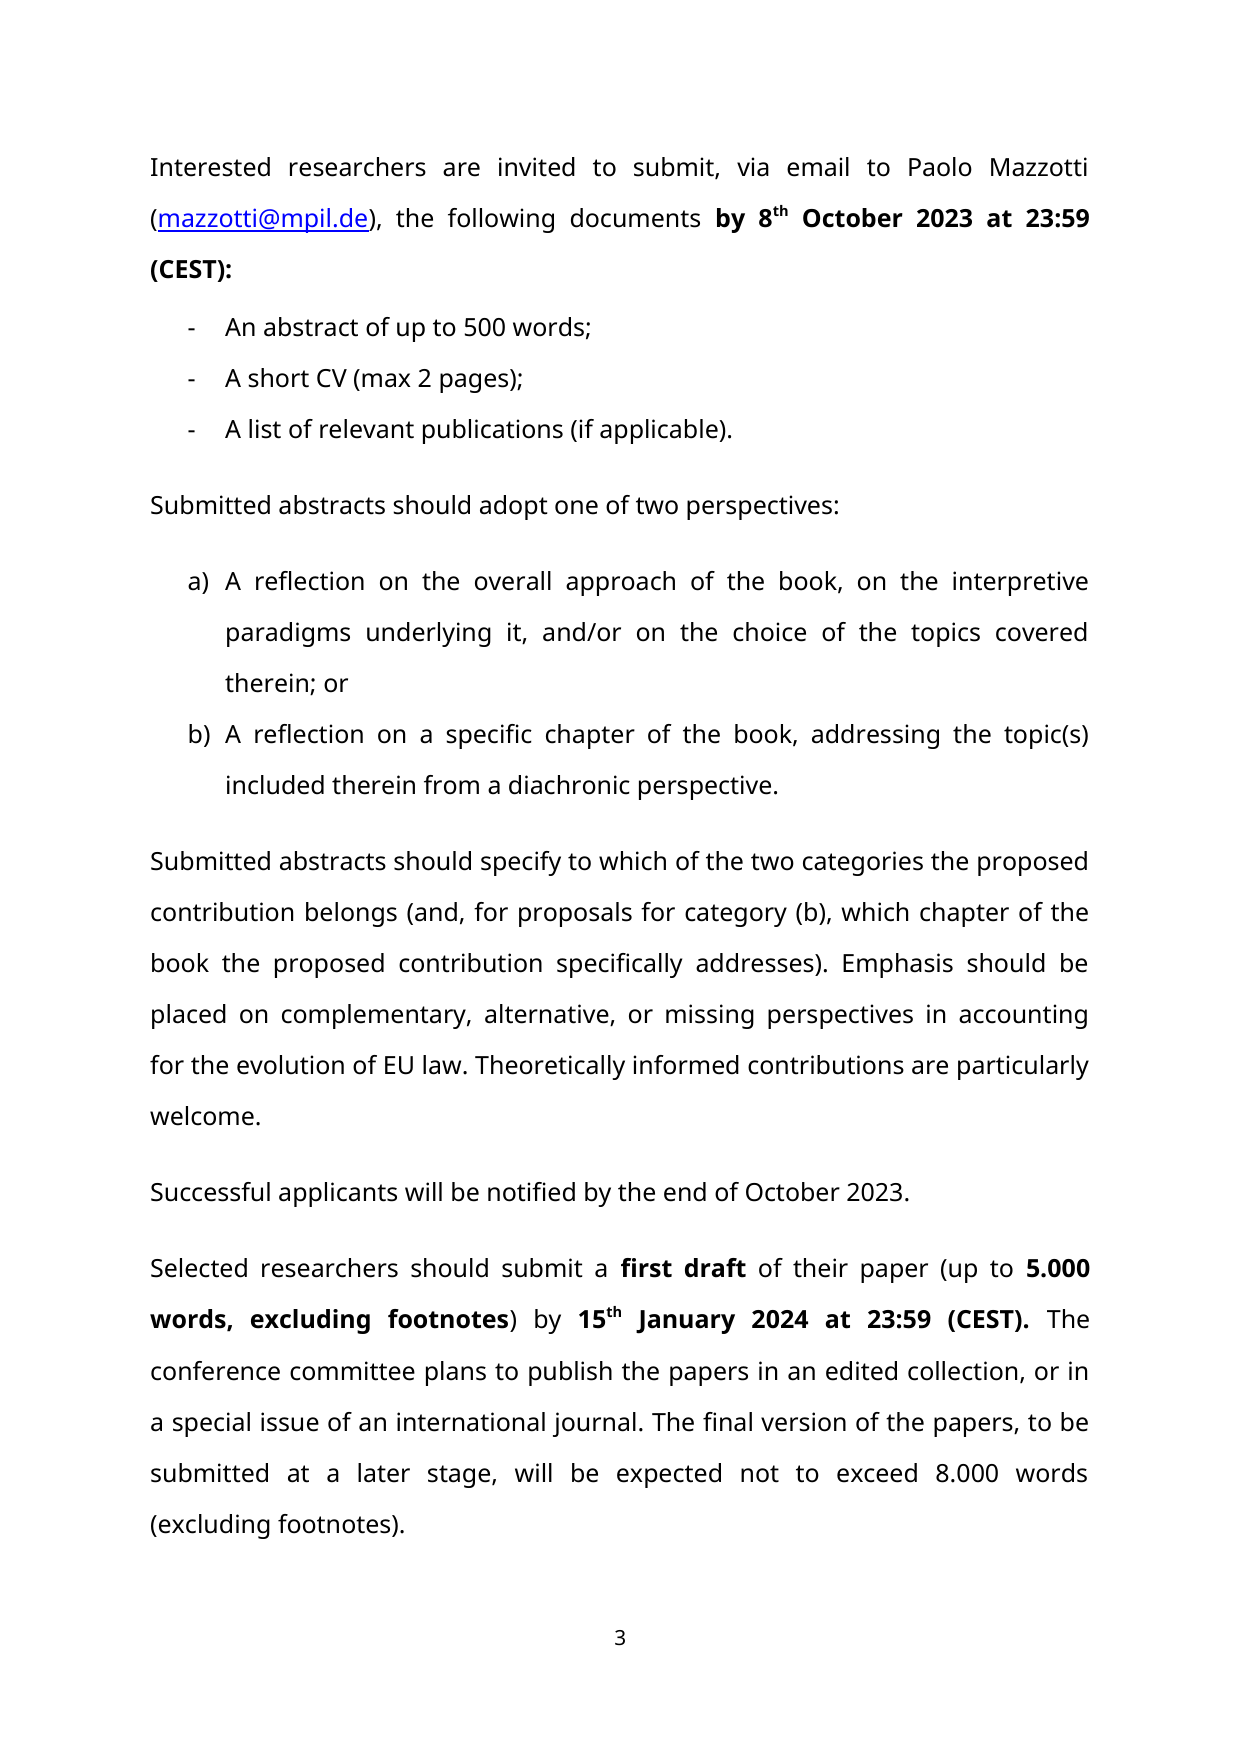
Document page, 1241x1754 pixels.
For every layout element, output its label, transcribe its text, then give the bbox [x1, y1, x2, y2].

list A short CV (max 2 pages); [187, 360, 1090, 394]
text Submitted abstracts should specify to which of the two categories the proposed contribution belongs (and, for proposals for category (b), which chapter of the book the proposed contribution specifically addresses). Emphasis should be placed on complementary, alternative, or missing perspectives in accounting for the evolution of EU law. Theoretically informed contributions are particularly welcome. [150, 844, 1090, 1133]
list A list of relevant publications (if applicable). [187, 411, 1090, 446]
text Interested researchers are invited to submit, via email to Paolo Mazzotti (mazzotti@mpil.de), the following documents by 8th October 2023 at 23:59 (CEST): [150, 150, 1090, 286]
text Submitted abstracts should adopt one of two perspectives: [150, 487, 1090, 522]
list A reflection on a specific chapter of the book, addressing the topic(s) included therein from a diachronic perspective. [187, 717, 1090, 802]
text Selected researchers should submit a first draft of their paper (up to 5.000 words, excluding footnotes) by 15th January 2024 at 23:59 (CEST). The conference committee plans to publish the papers in an edited collection, or in a special issue of an international journal. The final version of the papers, to be submitted at a later stage, will be expected not to exceed 8.000 words (excluding footnotes). [150, 1251, 1090, 1540]
list A reflection on the overall approach of the book, on the interpretive paradigms underlying it, and/or on the choice of the topics covered therein; or [187, 563, 1090, 700]
list An abstract of up to 500 words; [187, 309, 1090, 343]
text Successful applicants will be notified by the end of October 2023. [150, 1175, 1090, 1209]
